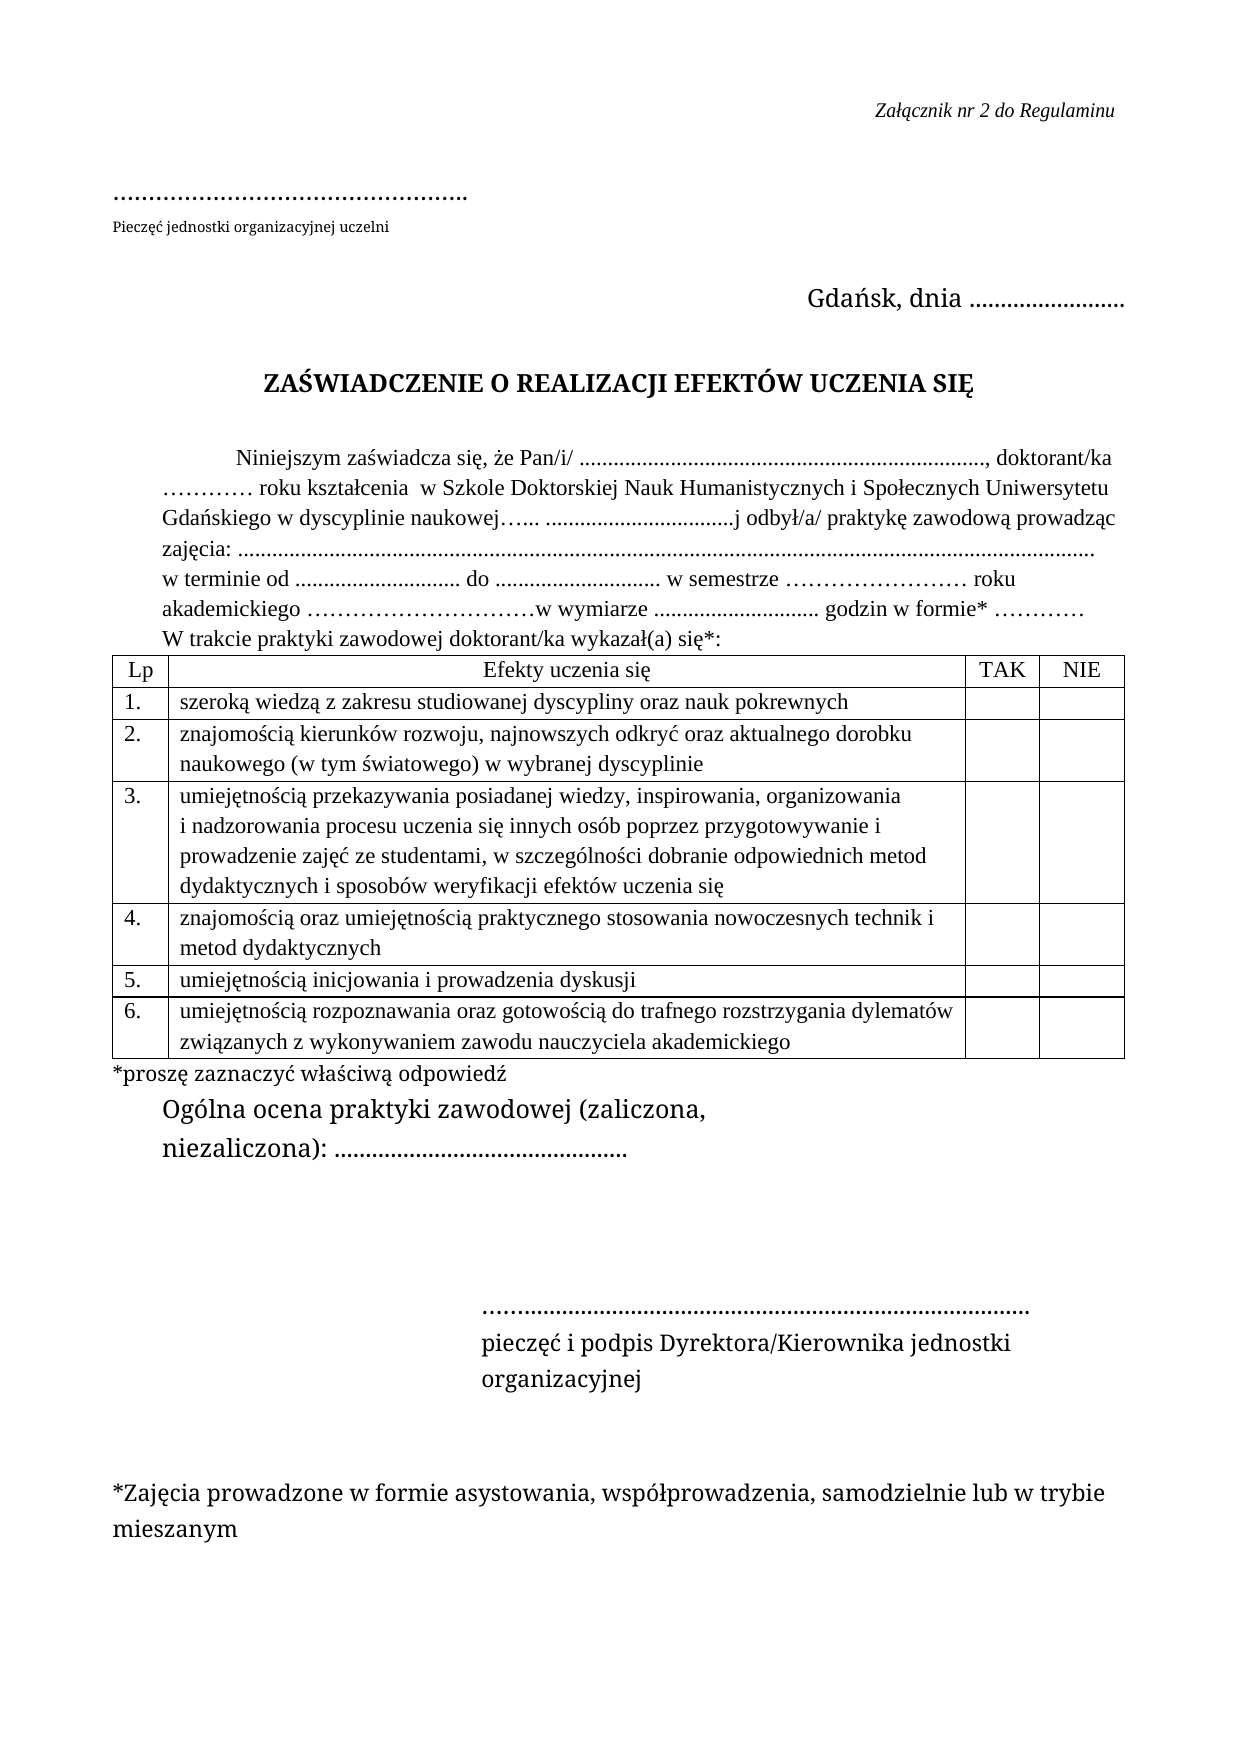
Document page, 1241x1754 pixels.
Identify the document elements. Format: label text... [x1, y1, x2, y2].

table_cell [1040, 904, 1124, 965]
table_cell [966, 782, 1039, 903]
table_cell umiejętnością rozpoznawania oraz gotowością do trafnego rozstrzygania dylematów związanych z wykonywaniem zawodu nauczyciela akademickiego [169, 998, 965, 1058]
table_cell 6. [113, 998, 168, 1058]
table_header NIE [1040, 656, 1124, 687]
subtitle Gdańsk, dnia ......................... [112, 281, 1125, 315]
table_cell znajomością kierunków rozwoju, najnowszych odkryć oraz aktualnego dorobku naukowego (w tym światowego) w wybranej dyscyplinie [169, 720, 965, 781]
subtitle ZAŚWIADCZENIE O REALIZACJI EFEKTÓW UCZENIA SIĘ [112, 366, 1125, 400]
list ………………………………………….. [112, 173, 1125, 207]
list Załącznik nr 2 do Regulaminu [124, 98, 1117, 122]
table_cell [966, 966, 1039, 996]
table_cell [966, 998, 1039, 1058]
text *Zajęcia prowadzone w formie asystowania, współprowadzenia, samodzielnie lub w trybie mieszanym [112, 1477, 1125, 1544]
table_cell [966, 904, 1039, 965]
text w terminie od ............................. do ............................. w semestrze …………………… roku akademickiego …………………………w wymiarze ............................. godzin w formie* ………… [162, 565, 1125, 621]
table_cell 3. [113, 782, 168, 903]
list Pieczęć jednostki organizacyjnej uczelni [112, 217, 1125, 251]
table_cell 2. [113, 720, 168, 781]
text Niniejszym zaświadcza się, że Pan/i/ ......................................................................., doktorant/ka ………… roku kształcenia w Szkole Doktorskiej Nauk Humanistycznych i Społecznych Uniwersytetu Gdańskiego w dyscyplinie naukowej…... .................................j odbył/a/ praktykę zawodową prowadząc zajęcia: ...................................................................................................................................................... [162, 444, 1125, 561]
table_cell szeroką wiedzą z zakresu studiowanej dyscypliny oraz nauk pokrewnych [169, 688, 965, 719]
table_cell [1040, 782, 1124, 903]
table_cell [966, 720, 1039, 781]
table_cell 1. [113, 688, 168, 719]
table_cell 5. [113, 966, 168, 996]
text pieczęć i podpis Dyrektora/Kierownika jednostki organizacyjnej [481, 1327, 1125, 1394]
table_header TAK [966, 656, 1039, 687]
table_cell 4. [113, 904, 168, 965]
table_cell [1040, 720, 1124, 781]
table_cell [1040, 998, 1124, 1058]
text ……................................................................................. [481, 1288, 1125, 1322]
table_cell znajomością oraz umiejętnością praktycznego stosowania nowoczesnych technik i metod dydaktycznych [169, 904, 965, 965]
table_header Lp [113, 656, 168, 687]
text Ogólna ocena praktyki zawodowej (zaliczona, niezaliczona): ............................................... [162, 1092, 1125, 1165]
table_cell [966, 688, 1039, 719]
table_header Efekty uczenia się [169, 656, 965, 687]
table_cell umiejętnością przekazywania posiadanej wiedzy, inspirowania, organizowania i nadzorowania procesu uczenia się innych osób poprzez przygotowywanie i prowadzenie zajęć ze studentami, w szczególności dobranie odpowiednich metod dydaktycznych i sposobów weryfikacji efektów uczenia się [169, 782, 965, 903]
table_cell [1040, 966, 1124, 996]
text *proszę zaznaczyć właściwą odpowiedź [112, 1059, 1125, 1088]
table_cell umiejętnością inicjowania i prowadzenia dyskusji [169, 966, 965, 996]
table_cell [1040, 688, 1124, 719]
text W trakcie praktyki zawodowej doktorant/ka wykazał(a) się*: [162, 625, 1125, 652]
